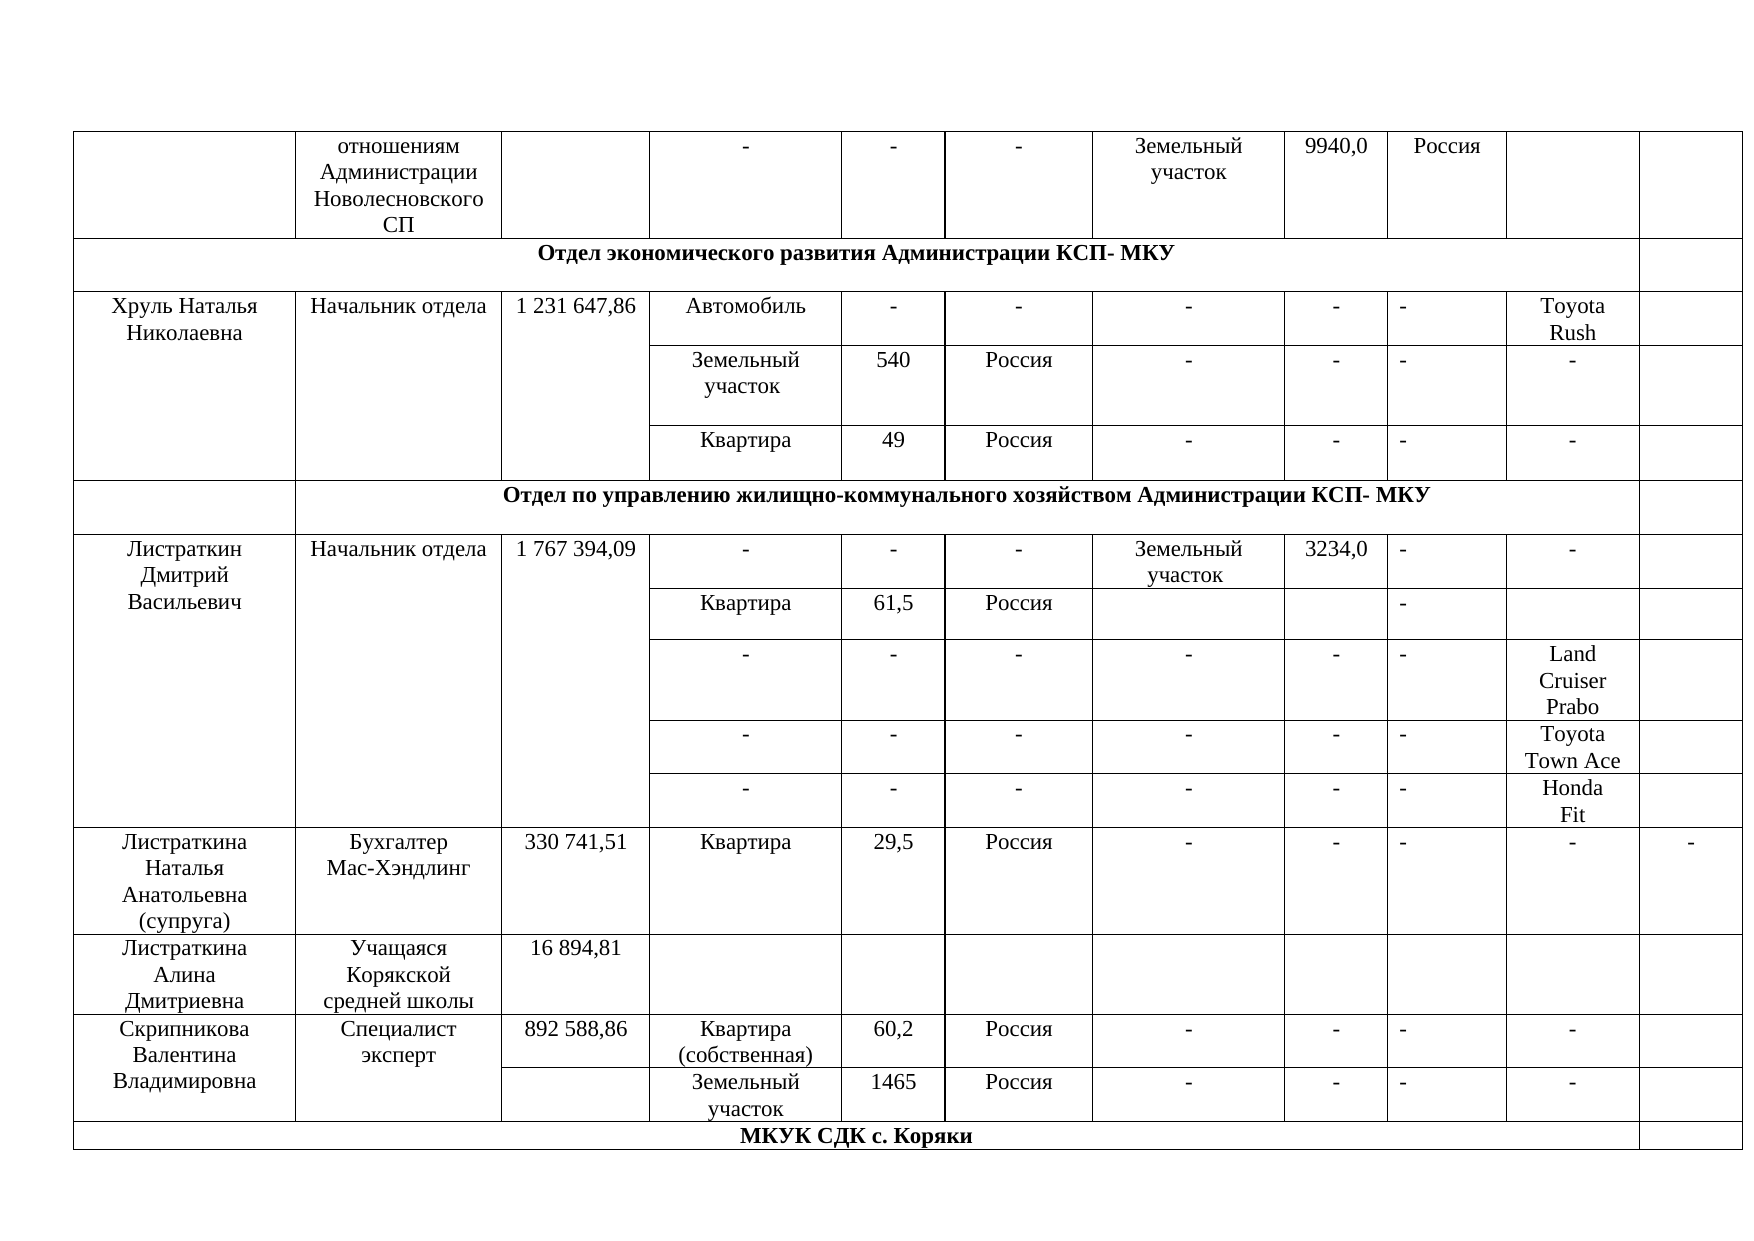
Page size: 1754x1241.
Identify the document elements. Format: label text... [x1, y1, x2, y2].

table_cell [1507, 132, 1639, 237]
table_cell [1640, 935, 1742, 1013]
table_cell Листраткина Алина Дмитриевна [74, 935, 295, 1013]
table_cell [946, 935, 1092, 1013]
table_cell - [1507, 1015, 1639, 1067]
table_cell - [842, 292, 944, 345]
table_cell Toyota Town Ace [1605, 721, 1639, 773]
table_cell [1640, 721, 1742, 773]
table_cell Специалист эксперт [296, 1015, 501, 1121]
table_cell - [1093, 292, 1284, 345]
table_cell [74, 481, 295, 534]
table_cell - [1285, 1015, 1387, 1067]
table_cell Россия [946, 1068, 1092, 1121]
table_cell - [1093, 721, 1284, 773]
table_cell [1640, 1015, 1742, 1067]
table_cell - [946, 640, 1092, 719]
table_cell - [1093, 426, 1284, 480]
table_cell - [842, 132, 944, 237]
table_cell Honda Fit [1507, 774, 1560, 827]
table_cell [650, 935, 841, 1013]
table_cell [1640, 132, 1742, 237]
table_cell Квартира [650, 589, 841, 639]
table_cell - [946, 292, 1092, 345]
table_cell - [1507, 535, 1639, 588]
table_cell - [650, 535, 841, 588]
table_cell - [842, 535, 944, 588]
table_cell - [946, 535, 1092, 588]
table_cell - [1388, 1068, 1506, 1121]
table_cell 49 [842, 426, 944, 480]
table_cell Россия [946, 346, 1092, 425]
table_cell - [1285, 640, 1387, 719]
table_cell - [946, 774, 1092, 827]
table_cell - [1507, 346, 1639, 425]
table_cell [1640, 346, 1742, 425]
table_cell [1640, 535, 1742, 588]
table_cell - [1388, 535, 1506, 588]
table_cell Land Cruiser Prabo [1507, 640, 1549, 719]
table_cell 1 231 647,86 [502, 292, 649, 480]
table_cell [1285, 589, 1387, 639]
table_cell 60,2 [842, 1015, 944, 1067]
table_cell 330 741,51 [502, 828, 649, 933]
table_cell Россия [946, 828, 1092, 933]
table_cell Земельный участок [1093, 132, 1284, 237]
table_cell - [1285, 774, 1387, 827]
table_cell - [1388, 828, 1506, 933]
table_cell [1093, 589, 1284, 639]
table_cell [1640, 1068, 1742, 1121]
table_cell Листраткина Наталья Анатольевна (супруга) [74, 828, 295, 933]
table_cell 892 588,86 [502, 1015, 649, 1067]
table_cell - [1388, 426, 1506, 480]
table_cell [1640, 774, 1742, 827]
table_cell Отдел экономического развития Администрации КСП- МКУ [74, 239, 1639, 291]
table_cell 16 894,81 [502, 935, 649, 1013]
table_cell - [1093, 828, 1284, 933]
table_cell Начальник отдела [296, 292, 501, 480]
table_cell - [650, 721, 841, 773]
table_cell - [1285, 1068, 1387, 1121]
table_cell [1640, 1122, 1742, 1148]
table_cell [1640, 426, 1742, 480]
table_cell - [1388, 1015, 1506, 1067]
table_cell [1507, 589, 1639, 639]
table_cell - [1388, 589, 1506, 639]
table_cell Toyota Rush [1507, 292, 1639, 345]
table_cell - [1640, 828, 1742, 933]
table_cell - [1285, 346, 1387, 425]
table_cell - [650, 132, 841, 237]
table_cell - [1093, 346, 1284, 425]
table_cell - [1507, 426, 1639, 480]
table_cell Россия [946, 1015, 1092, 1067]
table_cell - [1093, 774, 1284, 827]
table_cell [1507, 935, 1639, 1013]
table_cell - [1388, 774, 1506, 827]
table_cell - [946, 721, 1092, 773]
table_cell - [1388, 292, 1506, 345]
table_cell - [842, 721, 944, 773]
table_cell Россия [946, 426, 1092, 480]
table_cell 61,5 [842, 589, 944, 639]
table_cell [1640, 589, 1742, 639]
table_cell - [1388, 346, 1506, 425]
table_cell [1640, 640, 1742, 719]
table_cell - [1507, 1068, 1639, 1121]
table_cell - [1388, 721, 1506, 773]
table_cell - [946, 132, 1092, 237]
table_cell 1465 [842, 1068, 944, 1121]
table_cell Квартира [650, 426, 841, 480]
table_cell - [842, 640, 944, 719]
table_cell Toyota Town Ace [1507, 721, 1540, 773]
table_cell [502, 1068, 649, 1121]
table_cell - [1093, 640, 1284, 719]
table_cell 540 [842, 346, 944, 425]
table_cell Honda Fit [1585, 774, 1639, 827]
table_cell Квартира (собственная) [650, 1015, 841, 1067]
table_cell - [1285, 721, 1387, 773]
table_cell [1640, 239, 1742, 291]
table_cell - [1285, 426, 1387, 480]
table_cell 9940,0 [1285, 132, 1387, 237]
table_cell Отдел по управлению жилищно-коммунального хозяйством Администрации КСП- МКУ [296, 481, 1639, 534]
table_cell [1093, 935, 1284, 1013]
table_cell Россия [946, 589, 1092, 639]
table_cell - [1388, 640, 1506, 719]
table_cell [1640, 481, 1742, 534]
table_cell - [1093, 1015, 1284, 1067]
table_cell [842, 935, 944, 1013]
table_cell Land Cruiser Prabo [1596, 640, 1639, 719]
table_cell Листраткин Дмитрий Васильевич [74, 535, 295, 827]
table_cell Россия [1388, 132, 1506, 237]
table_cell - [842, 774, 944, 827]
table_cell 1 767 394,09 [502, 535, 649, 827]
table_cell Хруль Наталья Николаевна [74, 292, 295, 480]
table_cell [1388, 935, 1506, 1013]
table_cell - [650, 640, 841, 719]
table_cell Квартира [650, 828, 841, 933]
table_cell МКУК СДК с. Коряки [74, 1122, 1639, 1148]
table_cell - [1285, 828, 1387, 933]
table_cell Автомобиль [650, 292, 841, 345]
table_cell Учащаяся Корякской средней школы [296, 935, 501, 1013]
table_cell 3234,0 [1285, 535, 1387, 588]
table_cell - [1093, 1068, 1284, 1121]
table_cell [1640, 292, 1742, 345]
table_cell - [1285, 292, 1387, 345]
table_cell Бухгалтер Мас-Хэндлинг [296, 828, 501, 933]
table_cell - [650, 774, 841, 827]
table_cell [1285, 935, 1387, 1013]
table_cell Земельный участок [650, 1068, 841, 1121]
table_cell Земельный участок [1093, 535, 1284, 588]
table_cell Земельный участок [650, 346, 841, 425]
table_cell Скрипникова Валентина Владимировна [74, 1015, 295, 1121]
table_cell - [1507, 828, 1639, 933]
table_cell Начальник отдела [296, 535, 501, 827]
table_cell 29,5 [842, 828, 944, 933]
